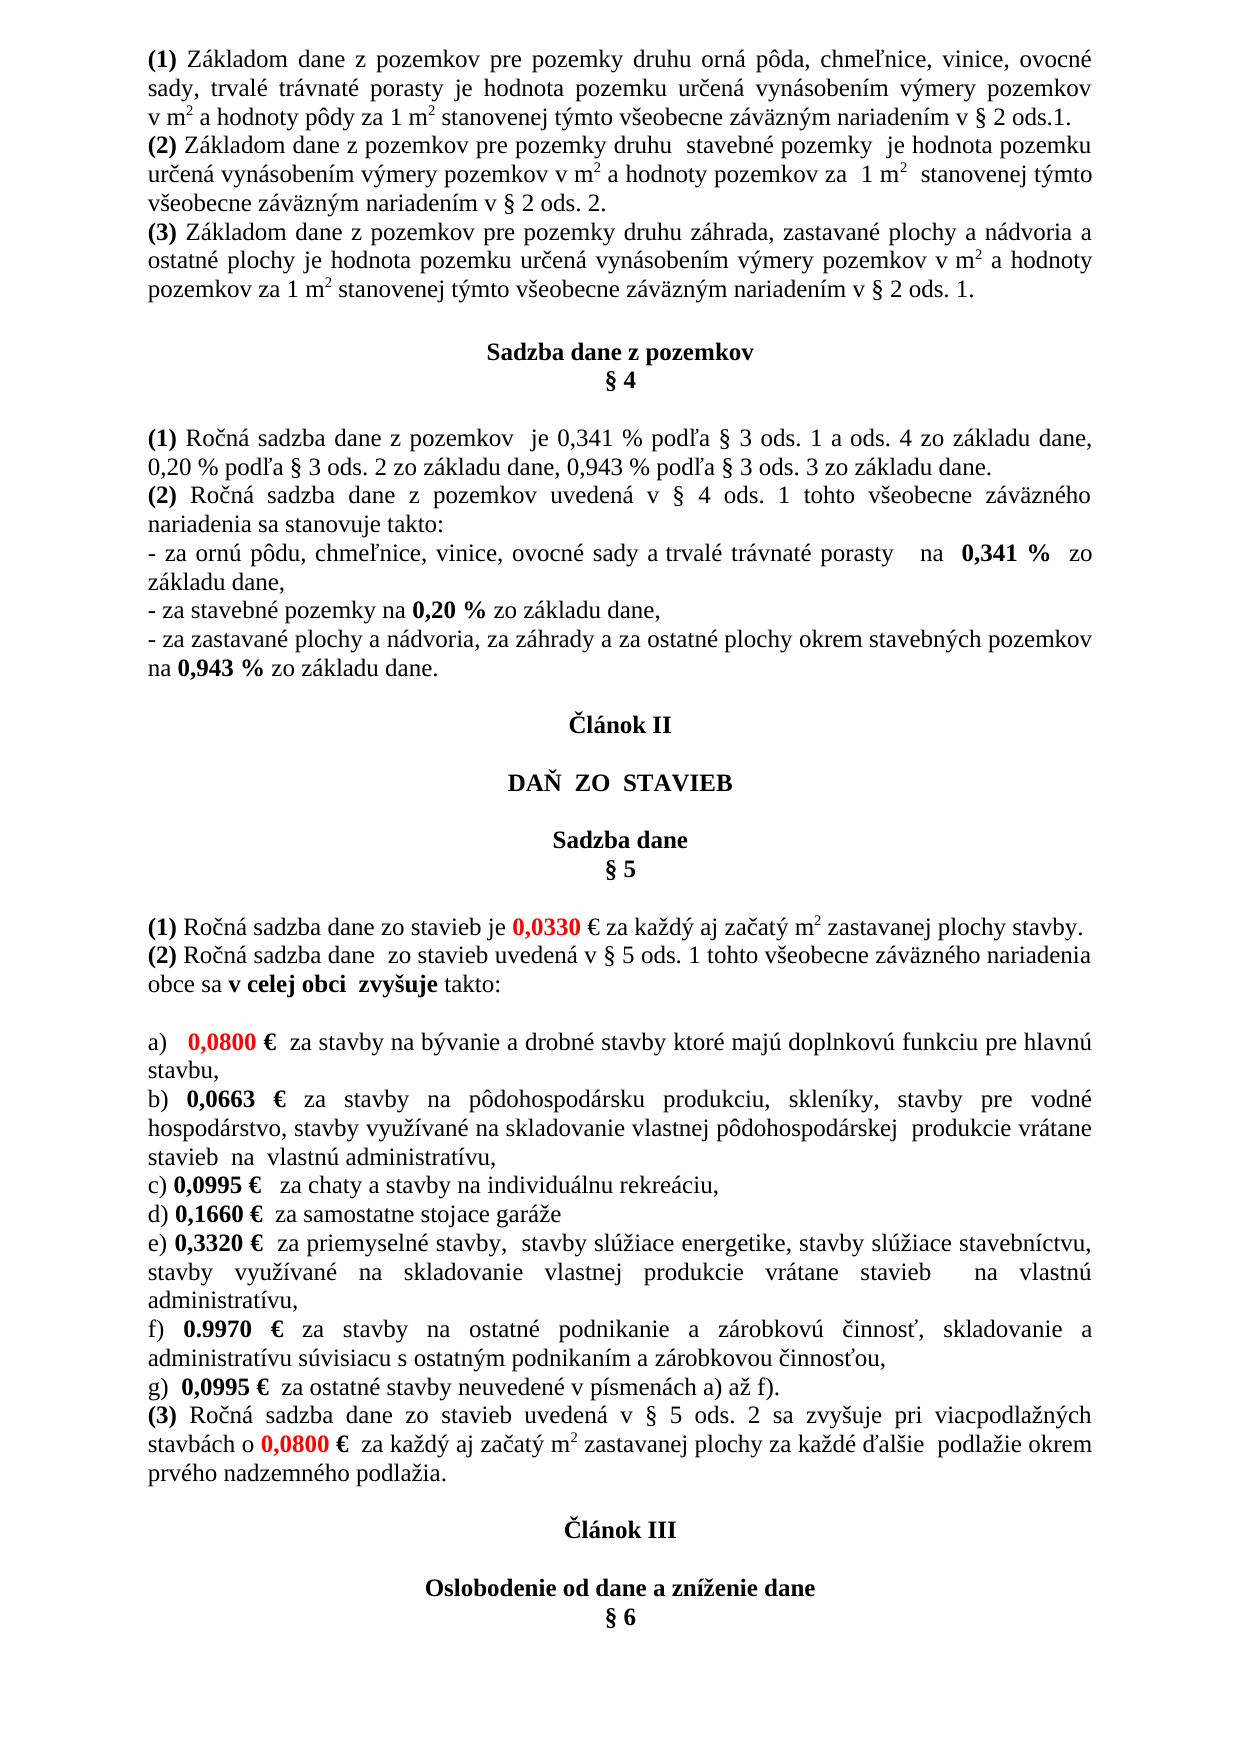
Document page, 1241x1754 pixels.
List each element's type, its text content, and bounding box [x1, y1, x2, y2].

text Článok II [148, 710, 1093, 739]
text - za stavebné pozemky na 0,20 % zo základu dane, [148, 595, 1093, 624]
text § 4 [148, 365, 1093, 394]
text a) 0,0800 € za stavby na bývanie a drobné stavby ktoré majú doplnkovú funkciu pre hlavnú stavbu, [148, 1027, 1093, 1084]
text § 6 [148, 1602, 1093, 1630]
text Sadzba dane z pozemkov [148, 337, 1093, 365]
text c) 0,0995 € za chaty a stavby na individuálnu rekreáciu, [148, 1170, 1093, 1199]
text (3) Základom dane z pozemkov pre pozemky druhu záhrada, zastavané plochy a nádvoria a ostatné plochy je hodnota pozemku určená vynásobením výmery pozemkov v m hodnoty pozemkov za 2 stanovenej týmto všeobecne záväzným nariadením v § 2 ods. 1. [148, 217, 1093, 303]
text b) 0,0663 € za stavby na pôdohospodársku produkciu, skleníky, stavby pre vodné hospodárstvo, stavby využívané na skladovanie vlastnej pôdohospodárskej produkcie vrátane stavieb na vlastnú administratívu, [148, 1084, 1093, 1170]
text (2) Ročná sadzba dane zo stavieb uvedená v § 5 ods. 1 tohto všeobecne záväzného nariadenia obce sa v celej obci zvyšuje takto: [148, 940, 1093, 998]
text § 5 [148, 854, 1093, 883]
text e) 0,3320 € za priemyselné stavby, stavby slúžiace energetike, stavby slúžiace stavebníctvu, stavby využívané na skladovanie vlastnej produkcie vrátane stavieb na vlastnú administratívu, [148, 1228, 1093, 1314]
text Oslobodenie od dane a zníženie dane [148, 1573, 1093, 1602]
text (1) Základom dane z pozemkov pre pozemky druhu orná pôda, chmeľnice, vinice, ovocné sady, trvalé trávnaté porasty je hodnota pozemku určená vynásobením výmery pozemkov v m2 a hodnoty pôdy za 2 stanovenej týmto všeobecne záväzným nariadením v § 2 ods.1. [148, 44, 1093, 131]
text (1) Ročná sadzba dane zo stavieb je 0,0330 € za každý aj začatý m2 zastavanej plochy stavby. [148, 912, 1093, 940]
text (3) Ročná sadzba dane zo stavieb uvedená v § 5 ods. 2 sa zvyšuje pri viacpodlažných stavbách o 0,0800 € za každý aj začatý m2 zastavanej plochy za každé ďalšie podlažie okrem prvého nadzemného podlažia. [148, 1400, 1093, 1487]
text f) 0.9970 € za stavby na ostatné podnikanie a zárobkovú činnosť, skladovanie a administratívu súvisiacu s ostatným podnikaním a zárobkovou činnosťou, [148, 1314, 1093, 1372]
text Sadzba dane [148, 825, 1093, 854]
text (1) Ročná sadzba dane z pozemkov je 0,341 % podľa § 3 ods. 1 a ods. 4 zo základu dane, 0,20 % podľa § 3 ods. 2 zo základu dane, 0,943 % podľa § 3 ods. 3 zo základu dane. [148, 423, 1093, 480]
text g) 0,0995 € za ostatné stavby neuvedené v písmenách a) až f). [148, 1372, 1093, 1400]
text (2) Ročná sadzba dane z pozemkov uvedená v § 4 ods. 1 tohto všeobecne záväzného nariadenia sa stanovuje takto: [148, 480, 1093, 538]
text - za zastavané plochy a nádvoria, za záhrady a za ostatné plochy okrem stavebných pozemkov na 0,943 % zo základu dane. [148, 624, 1093, 682]
text - za ornú pôdu, chmeľnice, vinice, ovocné sady a trvalé trávnaté porasty na 0,341 % zo základu dane, [148, 538, 1093, 595]
text (2) Základom dane z pozemkov pre pozemky druhu stavebné pozemky je hodnota pozemku určená vynásobením výmery pozemkov v m2 a hodnoty pozemkov za stanovenej týmto všeobecne záväzným nariadením v § 2 ods. 2. [148, 131, 1093, 217]
text d) 0,1660 € za samostatne stojace garáže [148, 1199, 1093, 1228]
text DAŇ ZO STAVIEB [148, 768, 1093, 797]
text Článok III [148, 1515, 1093, 1544]
